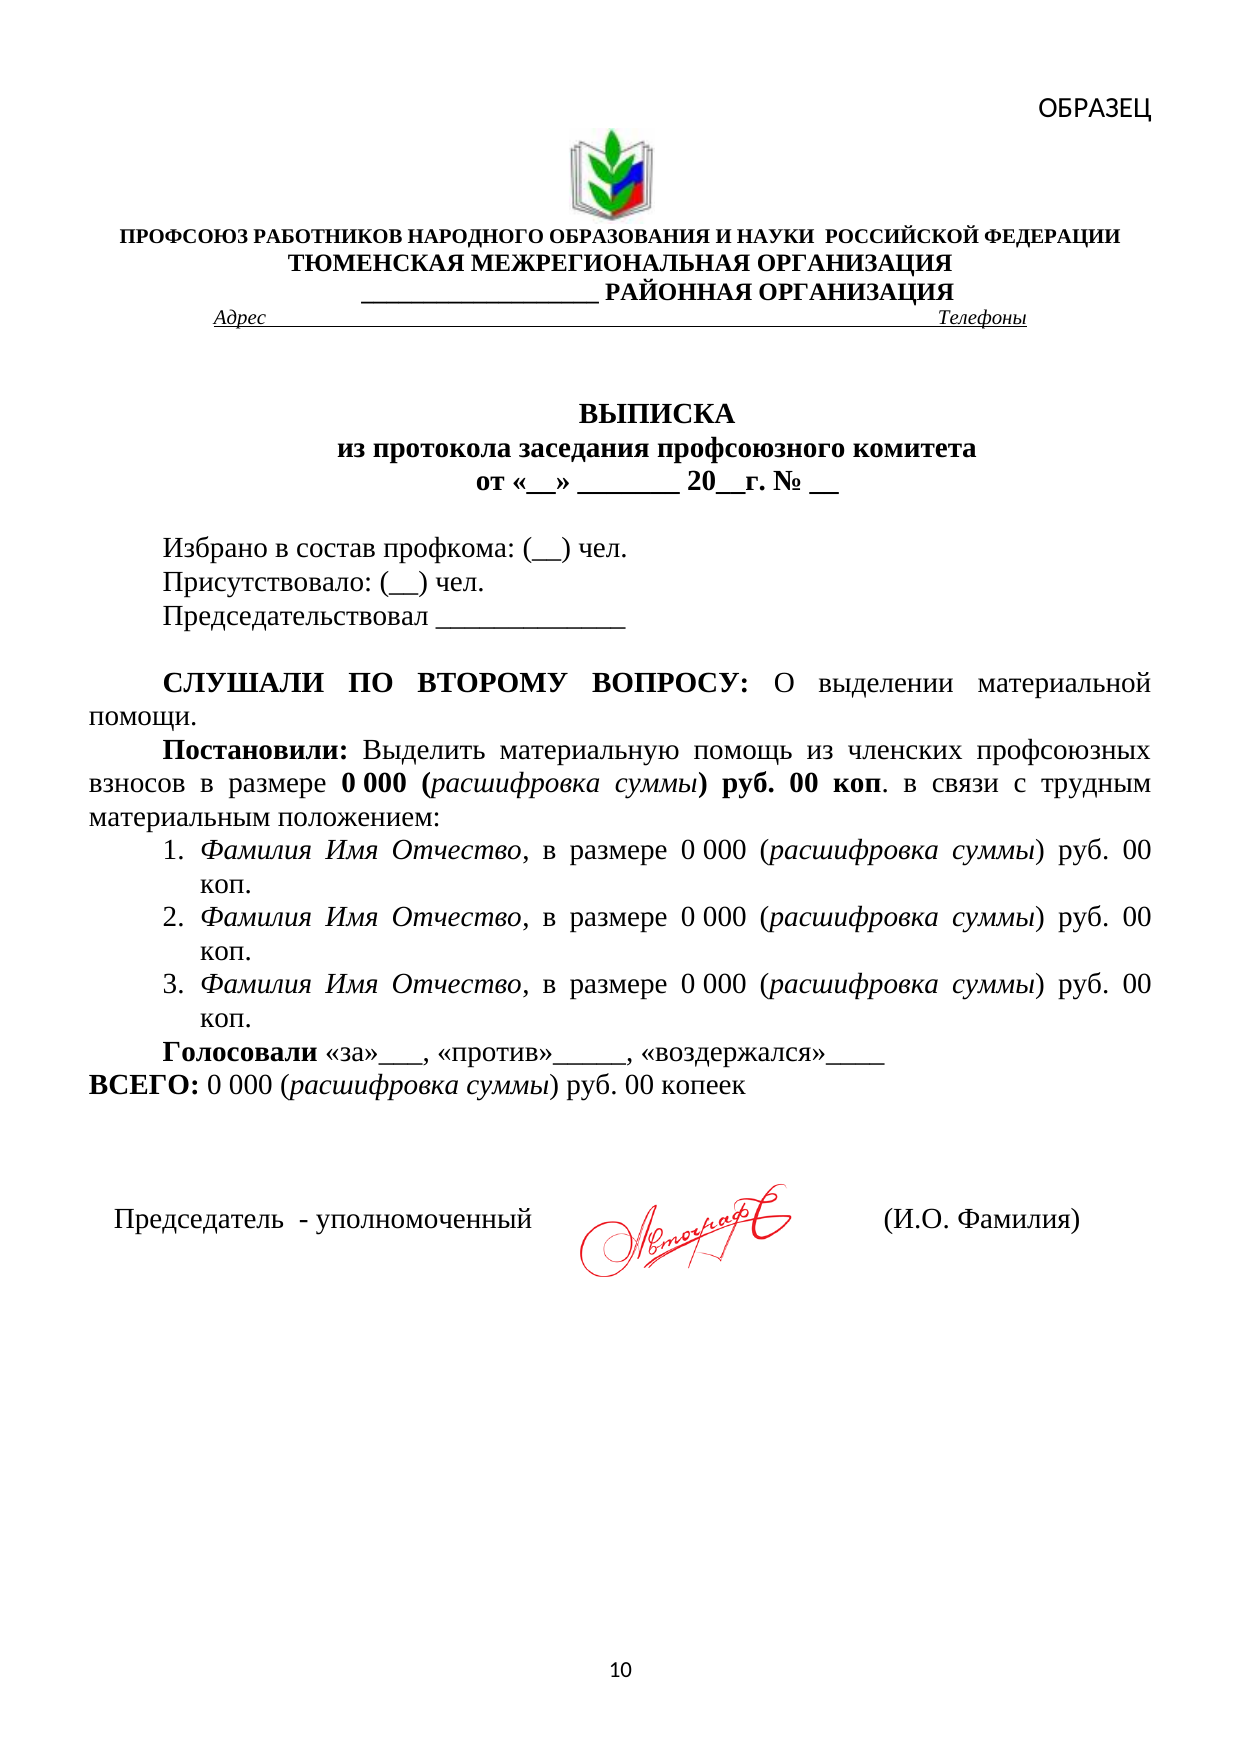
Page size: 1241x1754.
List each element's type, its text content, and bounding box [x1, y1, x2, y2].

text из протокола заседания профсоюзного комитета [89, 430, 1152, 463]
text ___________________ РАЙОННАЯ ОРГАНИЗАЦИЯ [164, 277, 1152, 305]
text СЛУШАЛИ ПО ВТОРОМУ ВОПРОСУ: О выделении материальной помощи. [89, 665, 1152, 732]
text ВСЕГО: 0 000 (расшифровка суммы) руб. 00 копеек [89, 1067, 1152, 1101]
text Председательствовал _____________ [89, 598, 1152, 631]
text Председатель - уполномоченный (И.О. Фамилия) [89, 1201, 568, 1235]
list Фамилия Имя Отчество, в размере 0 000 (расшифровка суммы) руб. 00 коп. [162, 899, 1152, 967]
text Присутствовало: (__) чел. [89, 564, 1152, 598]
list ТЮМЕНСКАЯ МЕЖРЕГИОНАЛЬНАЯ ОРГАНИЗАЦИЯ [89, 248, 1152, 277]
text Постановили: Выделить материальную помощь из членских профсоюзных взносов в размере 0 000 (расшифровка суммы) руб. 00 коп. в связи с трудным материальным положением: [89, 732, 1152, 832]
list Фамилия Имя Отчество, в размере 0 000 (расшифровка суммы) руб. 00 коп. [162, 832, 1152, 899]
text Избрано в состав профкома: (__) чел. [89, 531, 1152, 564]
text Председатель - уполномоченный (И.О. Фамилия) [794, 1201, 1152, 1235]
list Фамилия Имя Отчество, в размере 0 000 (расшифровка суммы) руб. 00 коп. [162, 967, 1152, 1034]
text от «__» _______ 20__г. № __ [89, 463, 1152, 497]
text Адрес Телефоны [89, 305, 1152, 329]
picture [568, 1173, 794, 1277]
text Голосовали «за»___, «против»_____, «воздержался»____ [89, 1034, 1152, 1067]
picture [568, 128, 655, 224]
text ПРОФСОЮЗ РАБОТНИКОВ НАРОДНОГО ОБРАЗОВАНИЯ И НАУКИ РОССИЙСКОЙ ФЕДЕРАЦИИ [89, 124, 1152, 248]
text ОБРАЗЕЦ [89, 89, 1152, 124]
text ВЫПИСКА [89, 396, 1152, 430]
